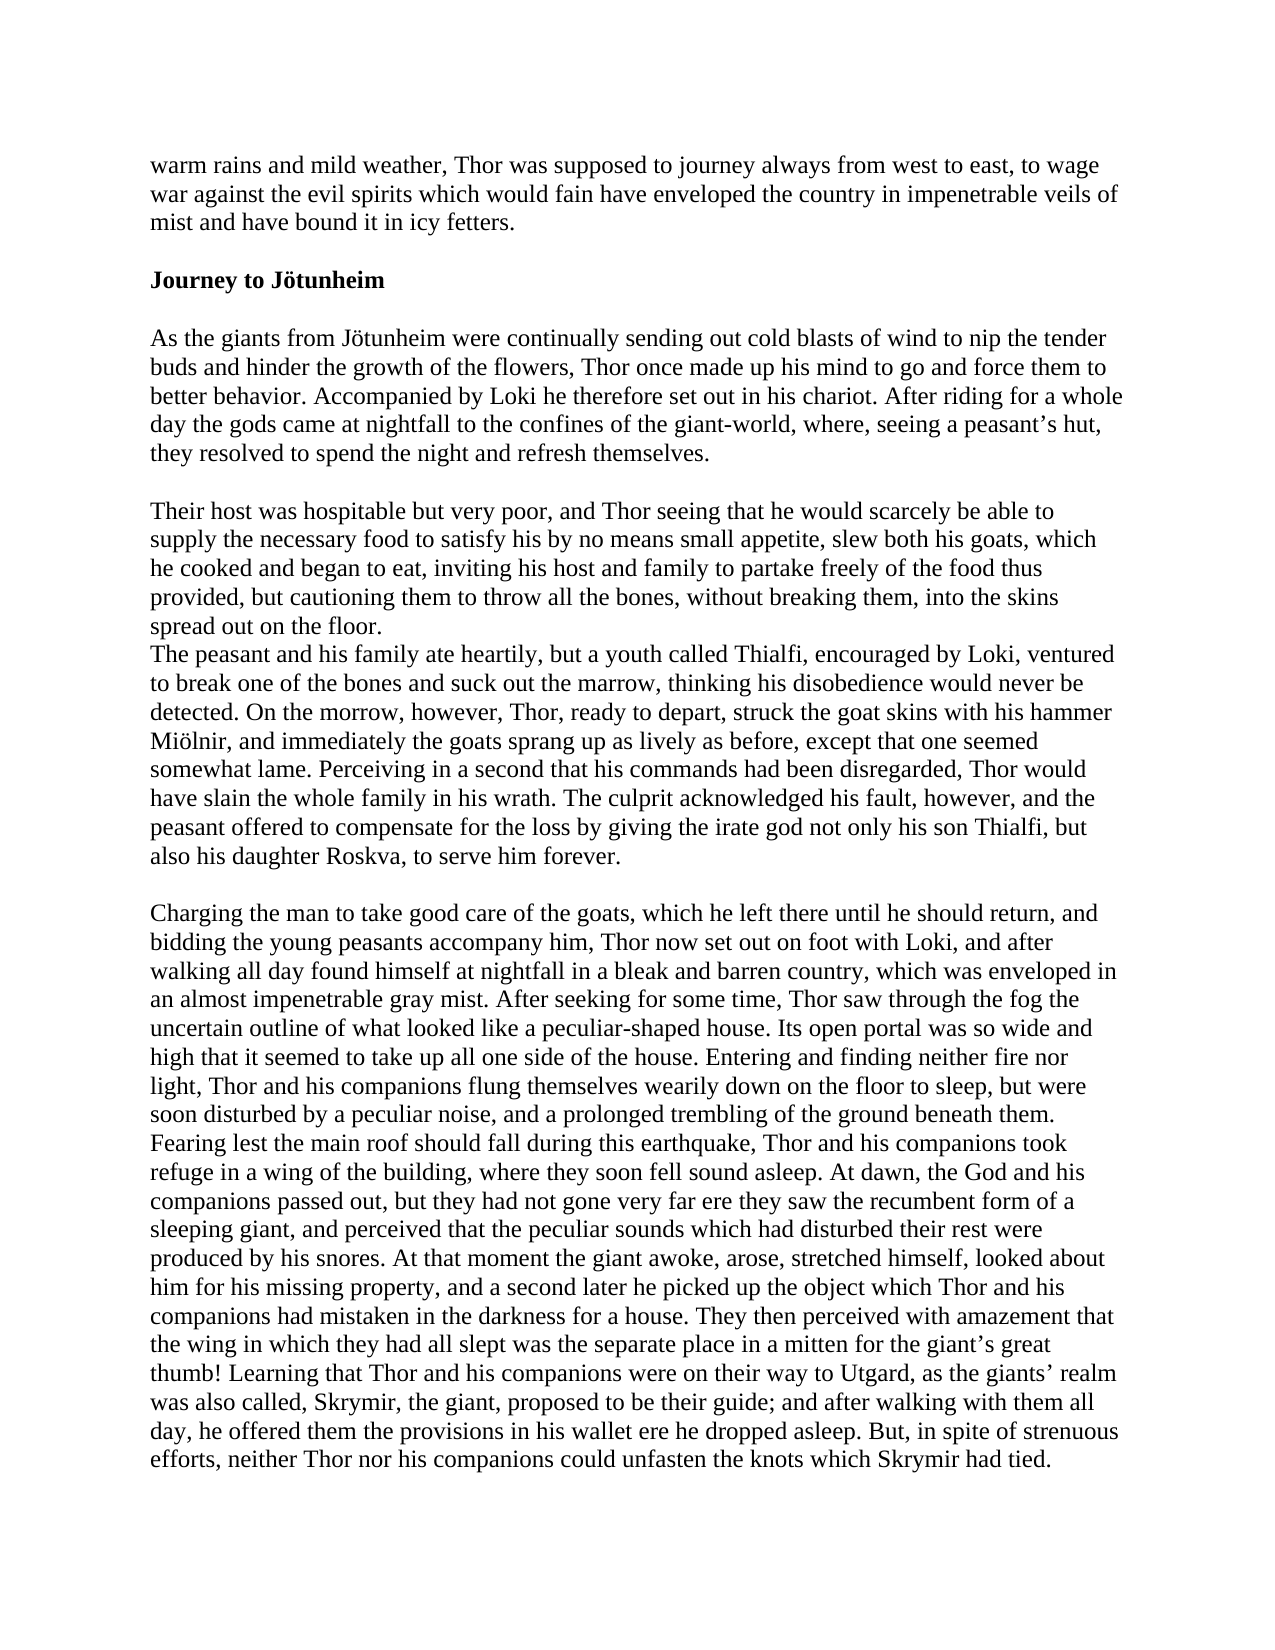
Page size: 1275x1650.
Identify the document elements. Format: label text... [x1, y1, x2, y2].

text Journey to Jötunheim [150, 265, 1125, 294]
text As the giants from Jötunheim were continually sending out cold blasts of wind to nip the tender buds and hinder the growth of the flowers, Thor once made up his mind to go and force them to better behavior. Accompanied by Loki he therefore set out in his chariot. After riding for a whole day the gods came at nightfall to the confines of the giant-world, where, seeing a peasant’s hut, they resolved to spend the night and refresh themselves. Their host was hospitable but very poor, and Thor seeing that he would scarcely be able to supply the necessary food to satisfy his by no means small appetite, slew both his goats, which he cooked and began to eat, inviting his host and family to partake freely of the food thus provided, but cautioning them to throw all the bones, without breaking them, into the skins spread out on the floor. The peasant and his family ate heartily, but a youth called Thialfi, encouraged by Loki, ventured to break one of the bones and suck out the marrow, thinking his disobedience would never be detected. On the morrow, however, Thor, ready to depart, struck the goat skins with his hammer Miölnir, and immediately the goats sprang up as lively as before, except that one seemed somewhat lame. Perceiving in a second that his commands had been disregarded, Thor would have slain the whole family in his wrath. The culprit acknowledged his fault, however, and the peasant offered to compensate for the loss by giving the irate god not only his son Thialfi, but also his daughter Roskva, to serve him forever. Charging the man to take good care of the goats, which he left there until he should return, and bidding the young peasants accompany him, Thor now set out on foot with Loki, and after walking all day found himself at nightfall in a bleak and barren country, which was enveloped in an almost impenetrable gray mist. After seeking for some time, Thor saw through the fog the uncertain outline of what looked like a peculiar-shaped house. Its open portal was so wide and high that it seemed to take up all one side of the house. Entering and finding neither fire nor light, Thor and his companions flung themselves wearily down on the floor to sleep, but were soon disturbed by a peculiar noise, and a prolonged trembling of the ground beneath them. Fearing lest the main roof should fall during this earthquake, Thor and his companions took refuge in a wing of the building, where they soon fell sound asleep. At dawn, the God and his companions passed out, but they had not gone very far ere they saw the recumbent form of a sleeping giant, and perceived that the peculiar sounds which had disturbed their rest were produced by his snores. At that moment the giant awoke, arose, stretched himself, looked about him for his missing property, and a second later he picked up the object which Thor and his companions had mistaken in the darkness for a house. They then perceived with amazement that the wing in which they had all slept was the separate place in a mitten for the giant’s great thumb! Learning that Thor and his companions were on their way to Utgard, as the giants’ realm was also called, Skrymir, the giant, proposed to be their guide; and after walking with them all day, he offered them the provisions in his wallet ere he dropped asleep. But, in spite of strenuous efforts, neither Thor nor his companions could unfasten the knots which Skrymir had tied. [150, 323, 1125, 1473]
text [150, 150, 1125, 236]
